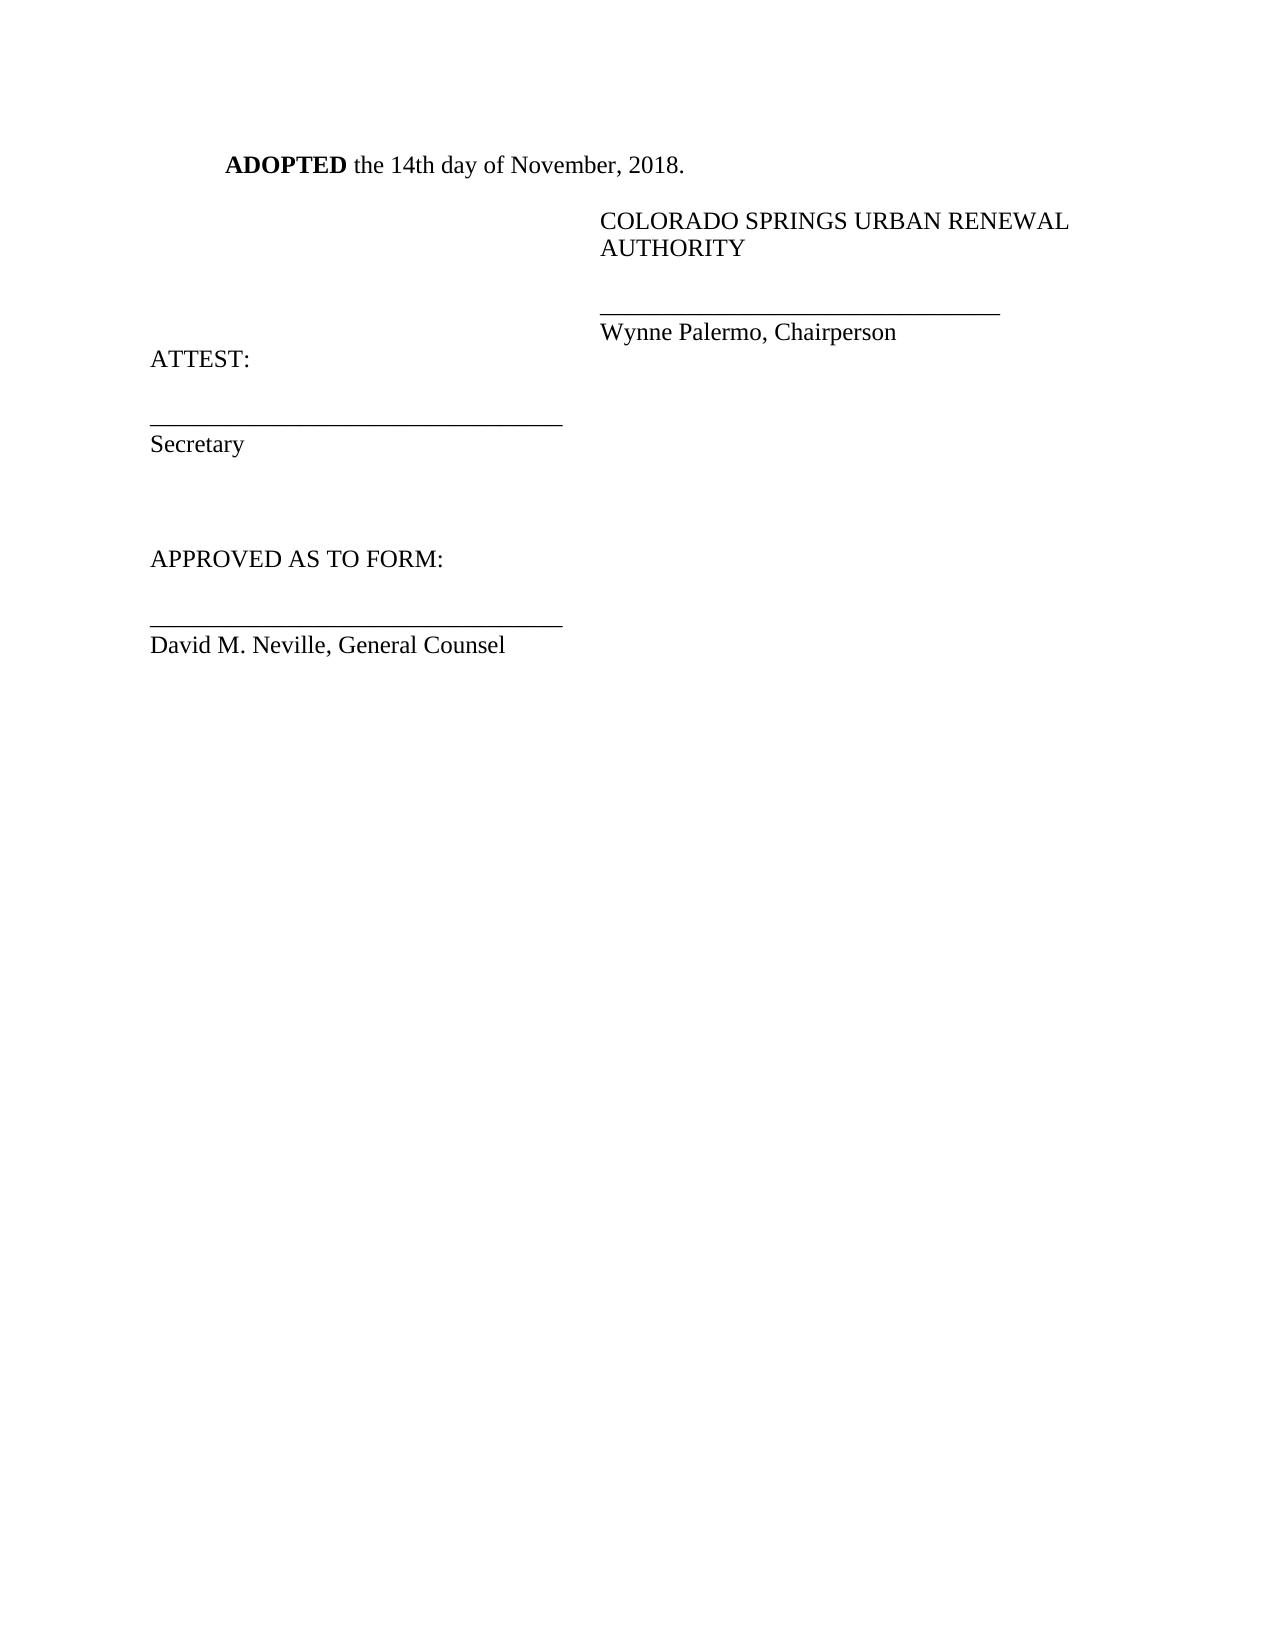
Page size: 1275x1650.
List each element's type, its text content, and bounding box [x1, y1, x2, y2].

text Wynne Palermo, Chairperson [150, 318, 1125, 346]
text ATTEST: [150, 346, 1125, 373]
text Secretary [150, 429, 1125, 458]
text APPROVED AS TO FORM: [150, 544, 1125, 573]
text _________________________________ [150, 601, 1125, 630]
text ________________________________ [150, 291, 1125, 318]
text COLORADO SPRINGS URBAN RENEWAL AUTHORITY [600, 207, 1125, 262]
text David M. Neville, General Counsel [150, 630, 1125, 659]
text _________________________________ [150, 402, 1125, 429]
text ADOPTED the 14th day of November, 2018. [150, 150, 1125, 179]
